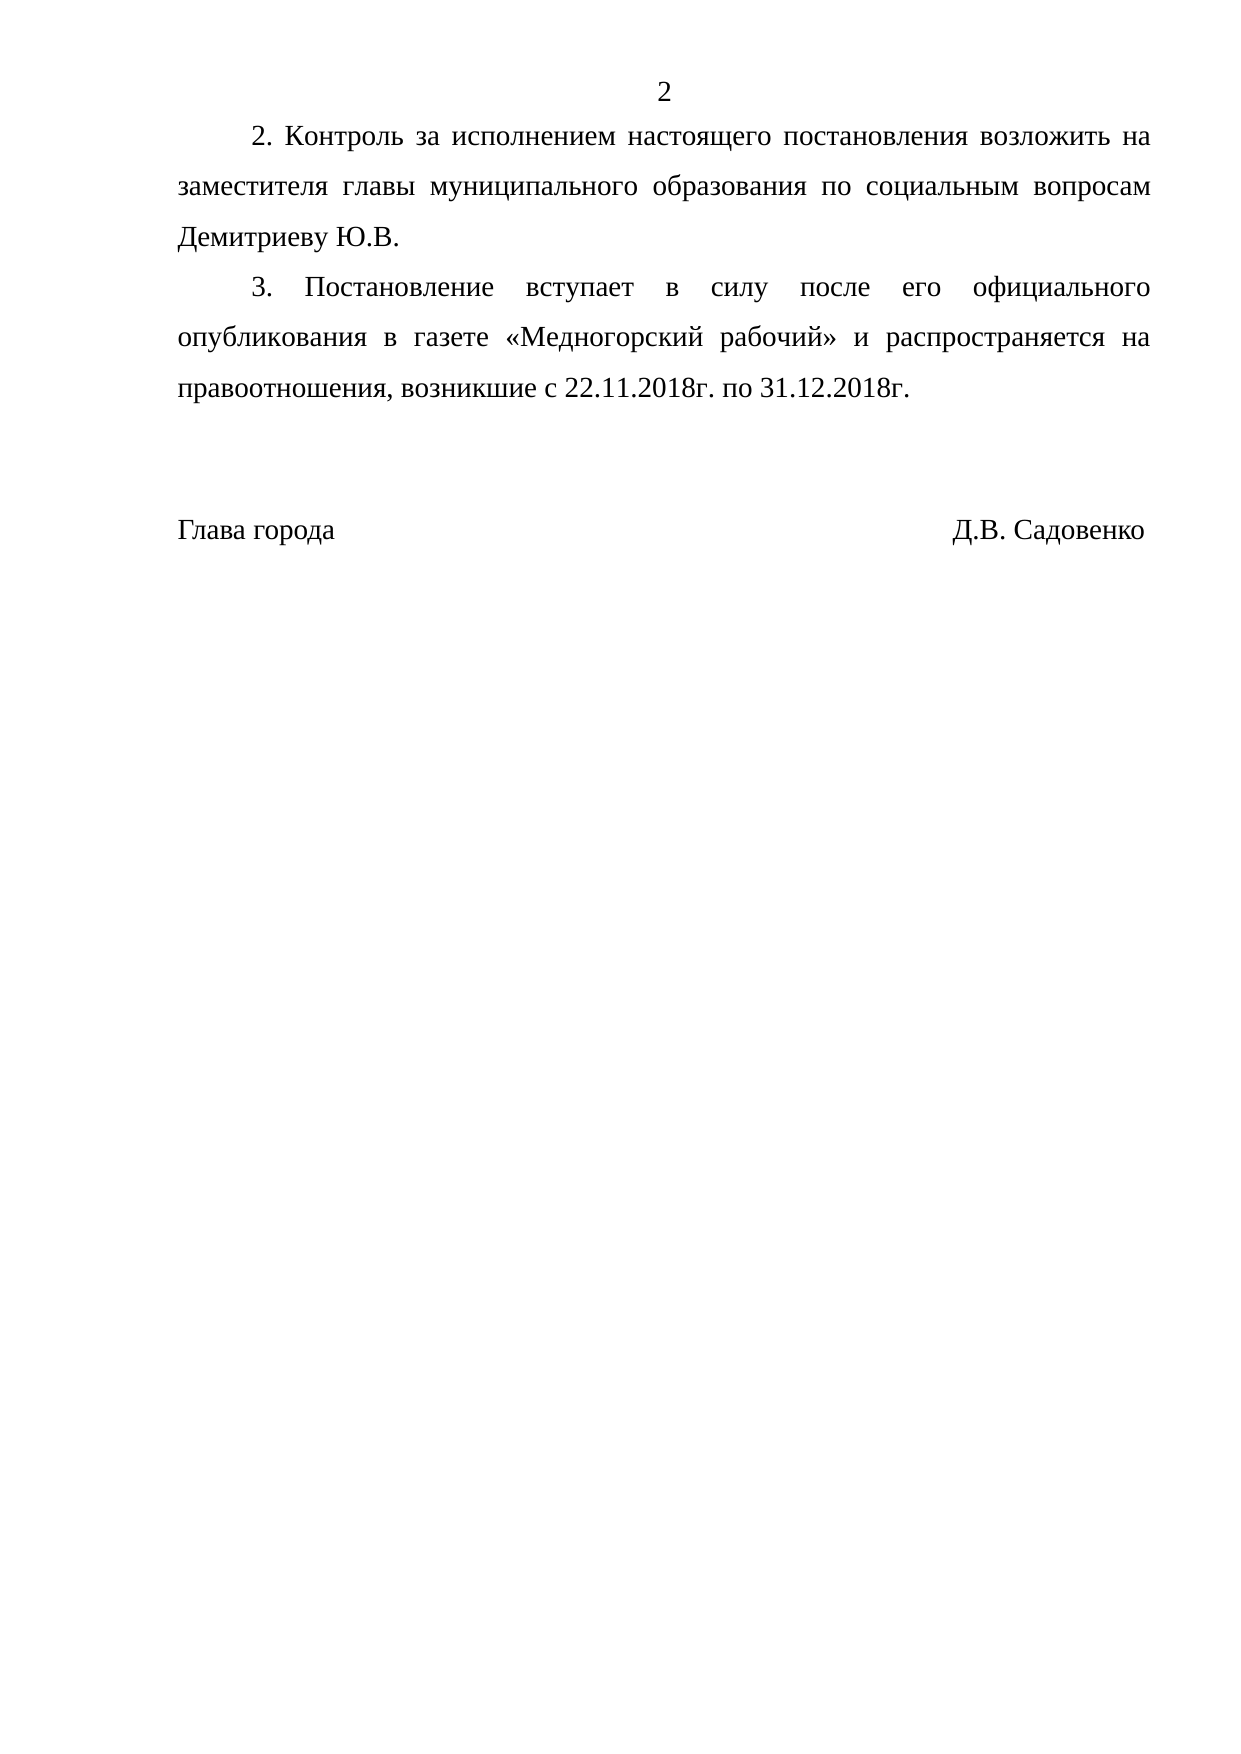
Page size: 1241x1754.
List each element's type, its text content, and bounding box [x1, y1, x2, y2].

text 3. Постановление вступает в силу после его официального опубликования в газете «Медногорский рабочий» и распространяется на правоотношения, возникшие с 22.11.2018г. по 31.12.2018г. [177, 269, 1152, 403]
text Глава города Д.В. Садовенко [177, 512, 1152, 546]
text 2. Контроль за исполнением настоящего постановления возложить на заместителя главы муниципального образования по социальным вопросам Демитриеву Ю.В. [177, 118, 1152, 252]
